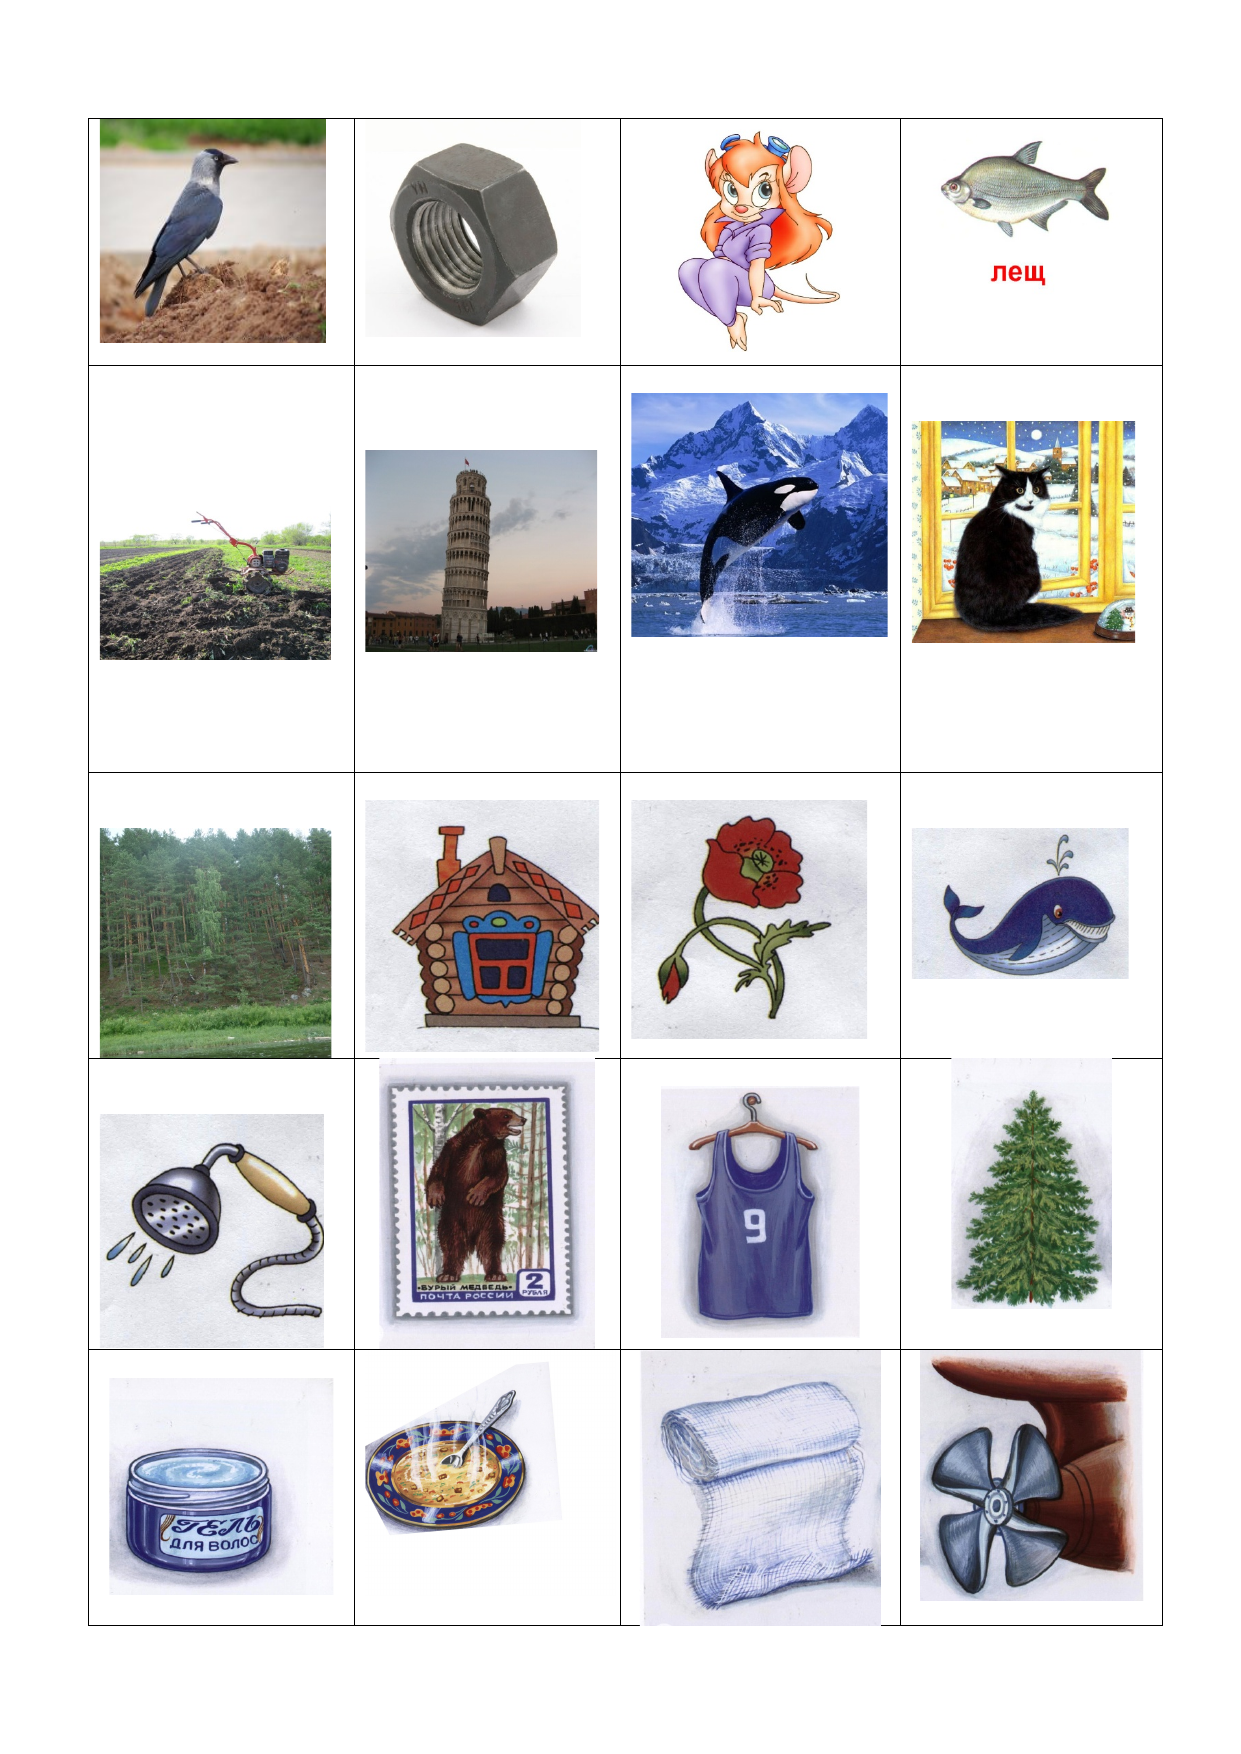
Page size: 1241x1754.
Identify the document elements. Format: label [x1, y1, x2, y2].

table_cell [355, 773, 620, 1058]
table_cell [901, 366, 1162, 772]
picture [672, 119, 842, 352]
picture [99, 1114, 324, 1348]
table_cell [355, 1059, 379, 1349]
picture [639, 1350, 881, 1626]
table_cell [89, 119, 354, 365]
table_cell [881, 1350, 900, 1625]
picture [920, 1350, 1144, 1601]
picture [99, 119, 326, 343]
picture [379, 1058, 595, 1349]
picture [99, 828, 332, 1058]
picture [365, 800, 600, 1052]
picture [365, 1350, 616, 1596]
picture [911, 119, 1131, 298]
table_cell [355, 1350, 620, 1625]
table_cell [621, 1059, 900, 1349]
table_cell [89, 366, 354, 772]
picture [951, 1058, 1112, 1309]
picture [109, 1378, 334, 1595]
table_cell [901, 1059, 1162, 1349]
table_cell [355, 119, 620, 365]
table_cell [901, 773, 1162, 1058]
table_cell [595, 1059, 620, 1349]
picture [631, 800, 868, 1039]
table_cell [901, 119, 1162, 365]
table_cell [621, 366, 900, 772]
table_cell [621, 119, 900, 365]
table_cell [621, 1350, 639, 1625]
table_cell [89, 1059, 354, 1349]
table_cell [355, 366, 620, 772]
table_cell [901, 1350, 1162, 1625]
picture [99, 506, 331, 660]
picture [911, 421, 1136, 643]
picture [365, 450, 598, 652]
table_cell [621, 773, 900, 1058]
picture [631, 393, 888, 637]
picture [911, 828, 1129, 979]
table_cell [89, 773, 354, 1058]
picture [661, 1086, 860, 1338]
picture [365, 119, 581, 337]
table_cell [89, 1350, 354, 1625]
